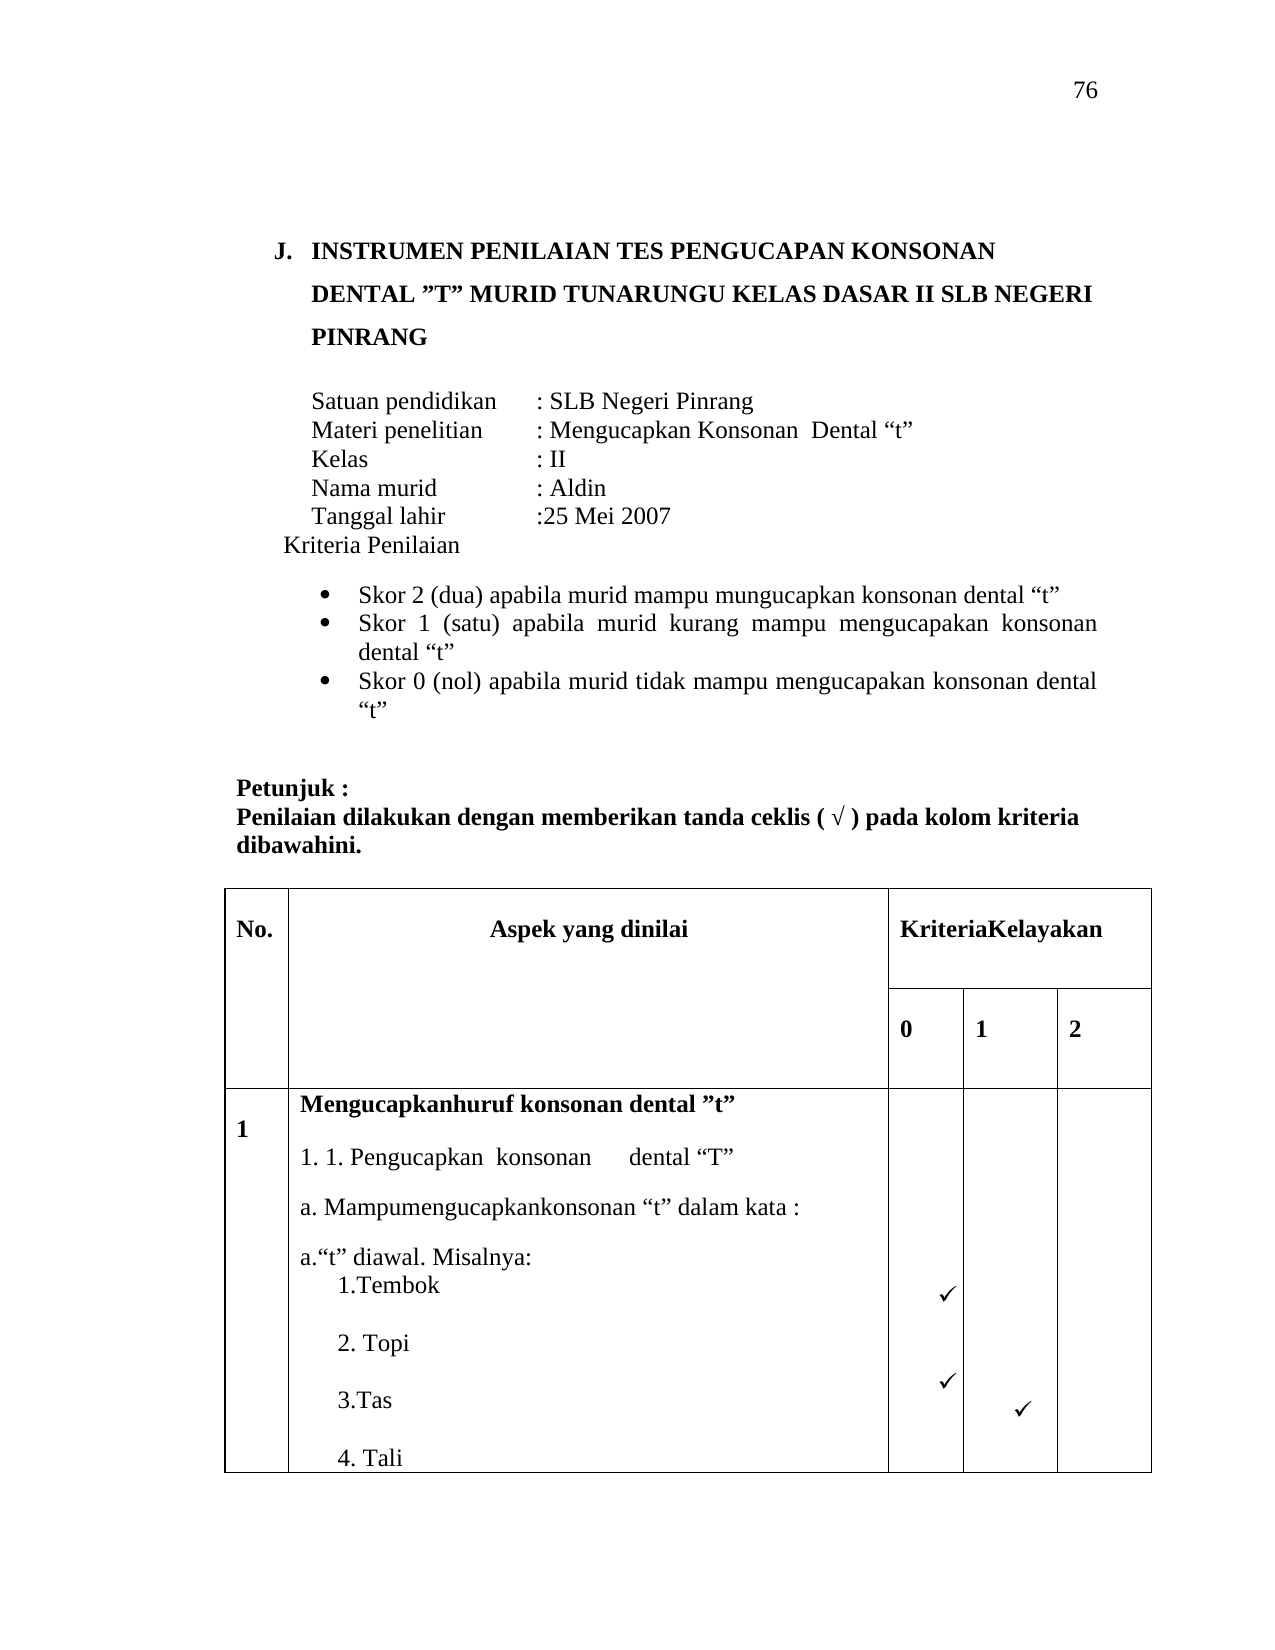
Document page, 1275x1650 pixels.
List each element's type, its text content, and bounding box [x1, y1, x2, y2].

text Petunjuk : [236, 773, 1098, 802]
text Kelas : II [311, 444, 1098, 473]
table_cell 1 [226, 1089, 288, 1472]
table_cell [889, 1089, 963, 1472]
text Satuan pendidikan : SLB Negeri Pinrang [236, 386, 1098, 415]
table_cell 0 [889, 989, 963, 1088]
table_cell [1058, 1089, 1151, 1472]
text Penilaian dilakukan dengan memberikan tanda ceklis ( √ ) pada kolom kriteria dibawahini. [236, 802, 1098, 859]
table_header No. [226, 889, 288, 1088]
text Tanggal lahir :25 Mei 2007 [236, 501, 1098, 530]
table_header Aspek yang dinilai [289, 889, 888, 1088]
table_cell 2 [1058, 989, 1151, 1088]
list Skor 2 (dua) apabila murid mampu mungucapkan konsonan dental “t” [321, 580, 1098, 608]
table_header KriteriaKelayakan [889, 889, 1151, 988]
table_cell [289, 1089, 888, 1472]
text Nama murid : Aldin [236, 473, 1098, 501]
table_cell 1 [964, 989, 1057, 1088]
table_cell [964, 1089, 1057, 1472]
list Kriteria Penilaian [283, 530, 1098, 559]
text Materi penelitian : Mengucapkan Konsonan Dental “t” [236, 415, 1098, 444]
list INSTRUMEN PENILAIAN TES PENGUCAPAN KONSONAN DENTAL ”T” MURID TUNARUNGU KELAS DASAR II SLB NEGERI PINRANG [274, 236, 1098, 351]
list Skor 1 (satu) apabila murid kurang mampu mengucapakan konsonan dental “t” [321, 608, 1098, 666]
list Skor 0 (nol) apabila murid tidak mampu mengucapakan konsonan dental “t” [321, 666, 1098, 723]
